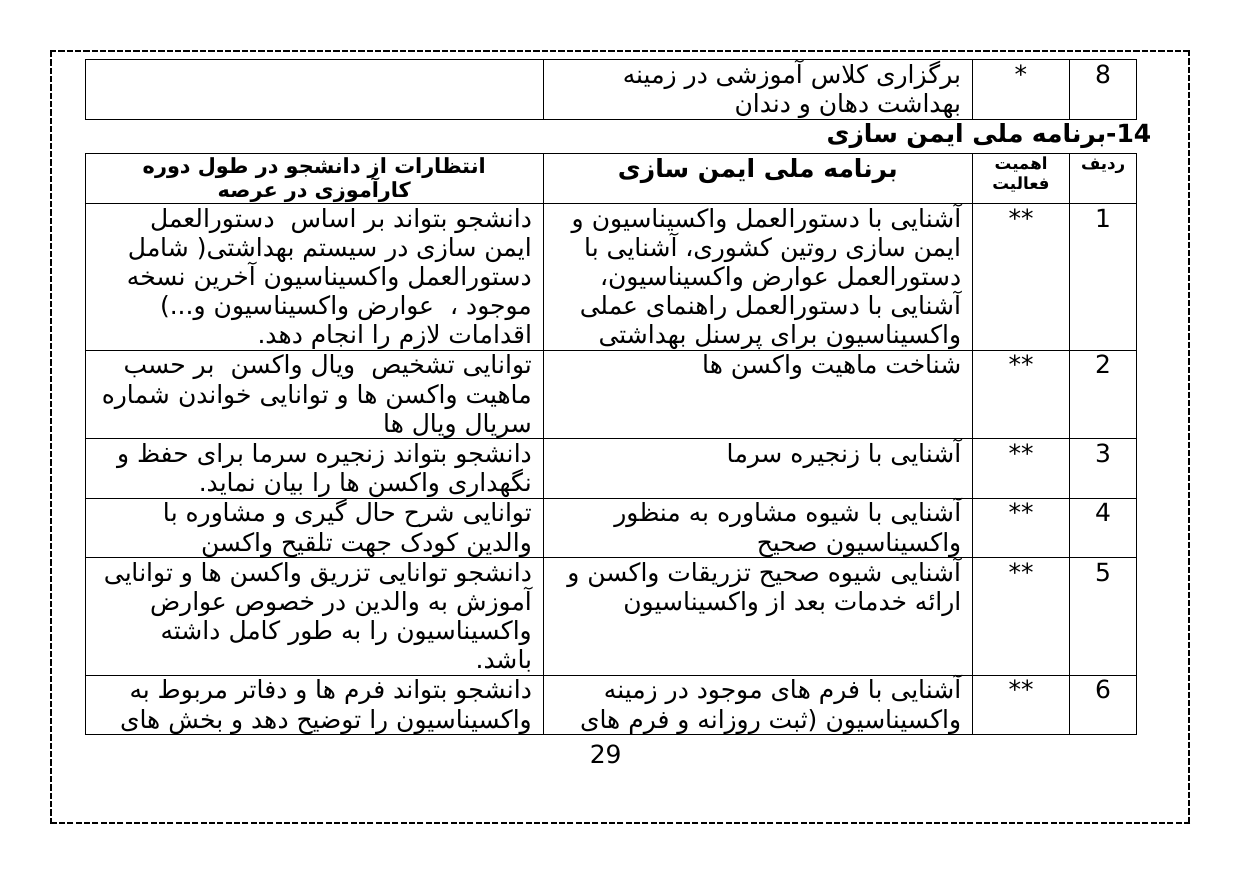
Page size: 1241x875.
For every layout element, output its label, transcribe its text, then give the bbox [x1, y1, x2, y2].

table_cell ** [973, 204, 1069, 349]
table_cell ** [973, 558, 1069, 674]
table_cell 3 [1070, 439, 1136, 497]
table_cell ** [973, 439, 1069, 497]
table_cell آشنایی با شیوه مشاوره به منظور واکسیناسیون صحیح [544, 499, 972, 557]
table_header اهمیت فعالیت [973, 154, 1069, 203]
table_header ردیف [1070, 154, 1136, 203]
table_cell آشنایی با زنجیره سرما [544, 439, 972, 497]
table_cell توانایی تشخیص ویال واکسن بر حسب ماهیت واکسن ها و توانایی خواندن شماره سریال ویال ها [86, 351, 543, 438]
table_header برنامه ملی ایمن سازی [544, 154, 972, 203]
table_header انتظارات از دانشجو در طول دوره کارآموزی در عرصه [86, 154, 543, 203]
table_cell 2 [1070, 351, 1136, 438]
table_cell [544, 676, 972, 734]
table_cell [86, 60, 543, 118]
table_cell توانایی شرح حال گیری و مشاوره با والدین کودک جهت تلقیح واکسن [86, 499, 543, 557]
table_cell دانشجو بتواند بر اساس دستورالعمل ایمن سازی در سیستم بهداشتی( شامل دستورالعمل واکسیناسیون آخرین نسخه موجود ، عوارض واکسیناسیون و...) اقدامات لازم را انجام دهد. [86, 204, 543, 349]
table_cell ** [973, 676, 1069, 734]
table_cell برگزاری کلاس آموزشی در زمینه بهداشت دهان و دندان [544, 60, 972, 118]
table_cell شناخت ماهیت واکسن ها [544, 351, 972, 438]
table_cell ** [973, 351, 1069, 438]
table_cell آشنایی با دستورالعمل واکسیناسیون و ایمن سازی روتین کشوری، آشنایی با دستورالعمل عوارض واکسیناسیون، آشنایی با دستورالعمل راهنمای عملی واکسیناسیون برای پرسنل بهداشتی [544, 204, 972, 349]
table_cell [86, 676, 543, 734]
table_cell 5 [1070, 558, 1136, 674]
table_cell 8 [1070, 60, 1136, 118]
table_cell * [973, 60, 1069, 118]
table_cell ** [973, 499, 1069, 557]
table_cell دانشجو بتواند زنجیره سرما برای حفظ و نگهداری واکسن ها را بیان نماید. [86, 439, 543, 497]
table_cell 1 [1070, 204, 1136, 349]
table_cell آشنایی شیوه صحیح تزریقات واکسن و ارائه خدمات بعد از واکسیناسیون [544, 558, 972, 674]
table_cell 4 [1070, 499, 1136, 557]
table_cell دانشجو توانایی تزریق واکسن ها و توانایی آموزش به والدین در خصوص عوارض واکسیناسیون را به طور کامل داشته باشد. [86, 558, 543, 674]
text 14-برنامه ملی ایمن سازی [59, 119, 1152, 149]
table_cell 6 [1070, 676, 1136, 734]
